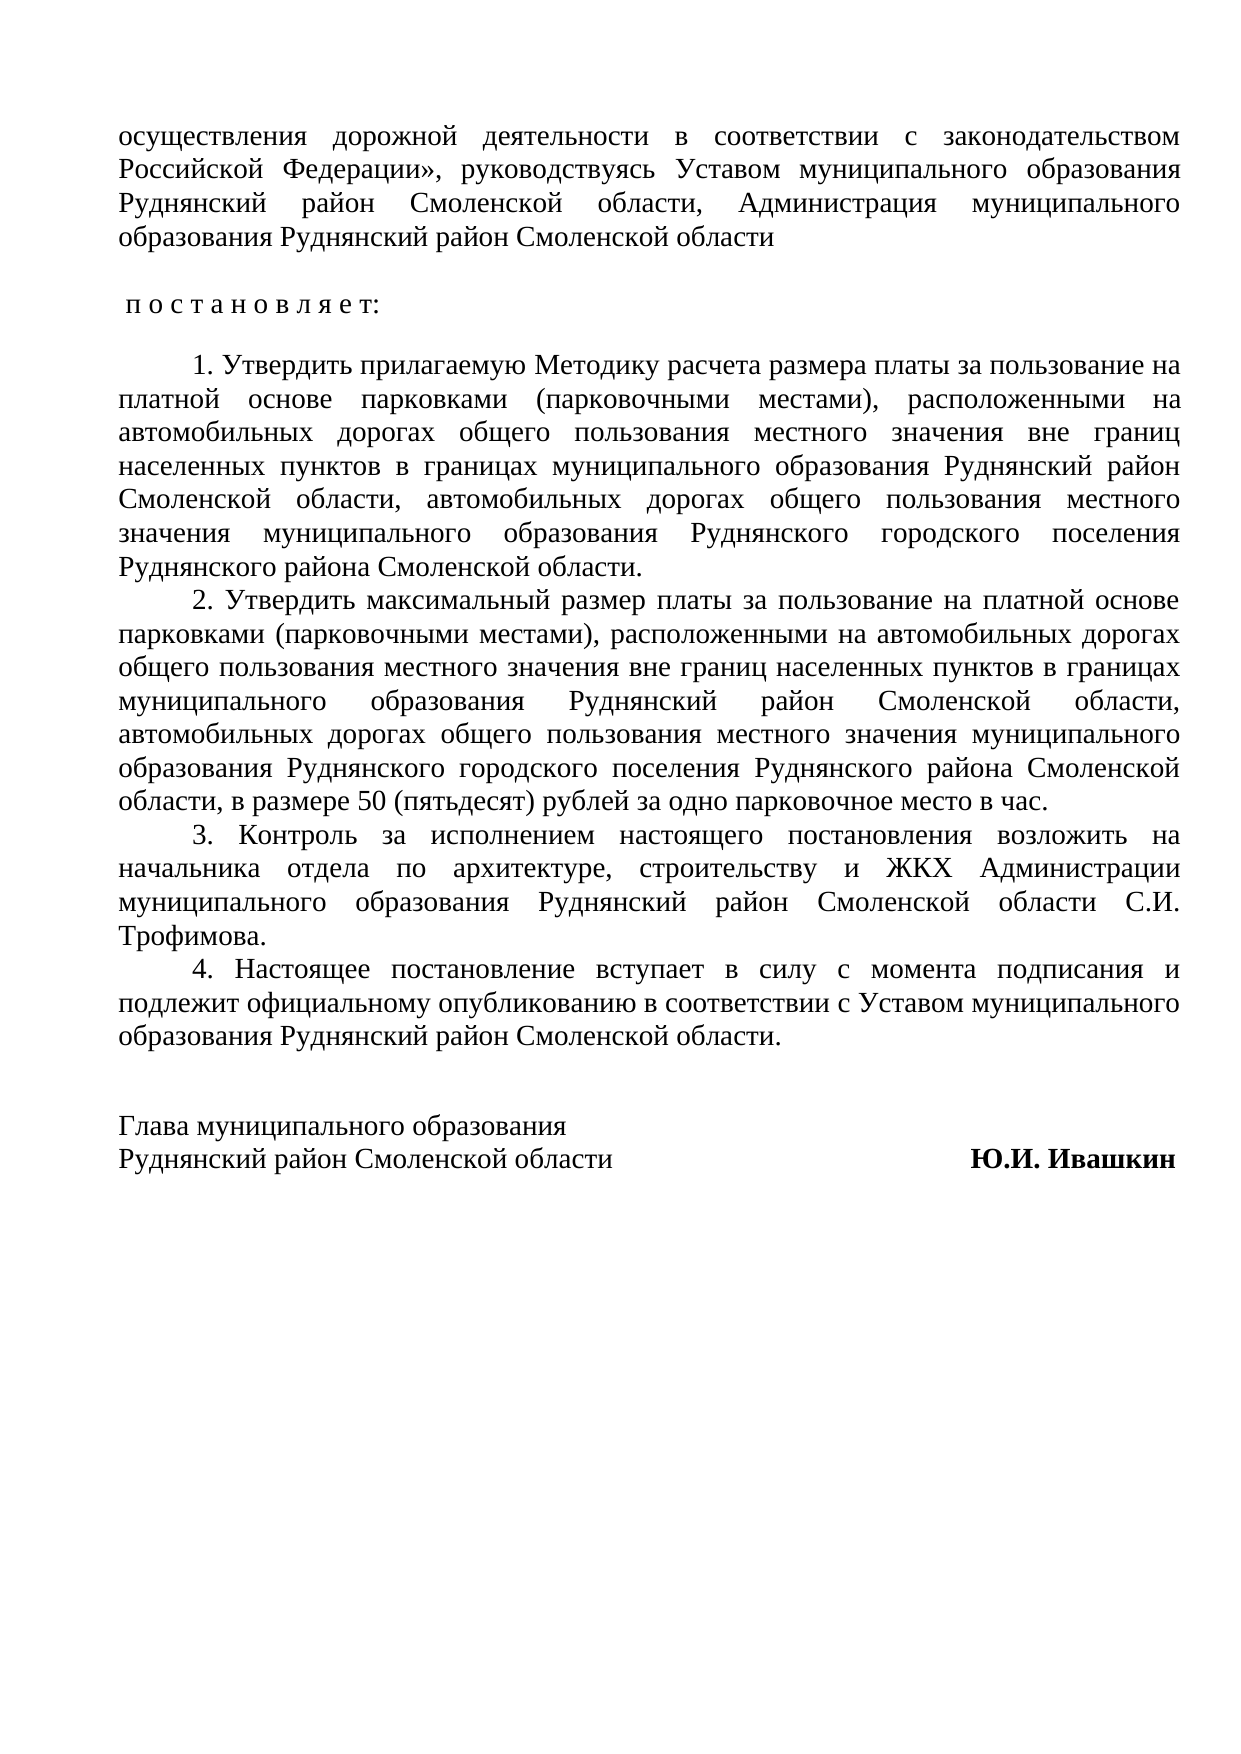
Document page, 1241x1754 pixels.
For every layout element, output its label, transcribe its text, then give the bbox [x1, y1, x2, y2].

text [118, 118, 1181, 252]
text 1. Утвердить прилагаемую Методику расчета размера платы за пользование на платной основе парковками (парковочными местами), расположенными на автомобильных дорогах общего пользования местного значения вне границ населенных пунктов в границах муниципального образования Руднянский район Смоленской области, автомобильных дорогах общего пользования местного значения муниципального образования Руднянского городского поселения Руднянского района Смоленской области. [118, 347, 1181, 582]
text п о с т а н о в л я е т: [118, 286, 1181, 319]
text 2. Утвердить максимальный размер платы за пользование на платной основе парковками (парковочными местами), расположенными на автомобильных дорогах общего пользования местного значения вне границ населенных пунктов в границах муниципального образования Руднянский район Смоленской области, автомобильных дорогах общего пользования местного значения муниципального образования Руднянского городского поселения Руднянского района Смоленской области, в размере 50 (пятьдесят) рублей за одно парковочное место в час. [118, 582, 1181, 817]
text Руднянский район Смоленской области Ю.И. Ивашкин [118, 1141, 1181, 1175]
text Глава муниципального образования [118, 1108, 1181, 1141]
text 3. Контроль за исполнением настоящего постановления возложить на начальника отдела по архитектуре, строительству и ЖКХ Администрации муниципального образования Руднянский район Смоленской области С.И. Трофимова. [118, 817, 1181, 951]
text 4. Настоящее постановление вступает в силу с момента подписания и подлежит официальному опубликованию в соответствии с Уставом муниципального образования Руднянский район Смоленской области. [118, 951, 1181, 1052]
